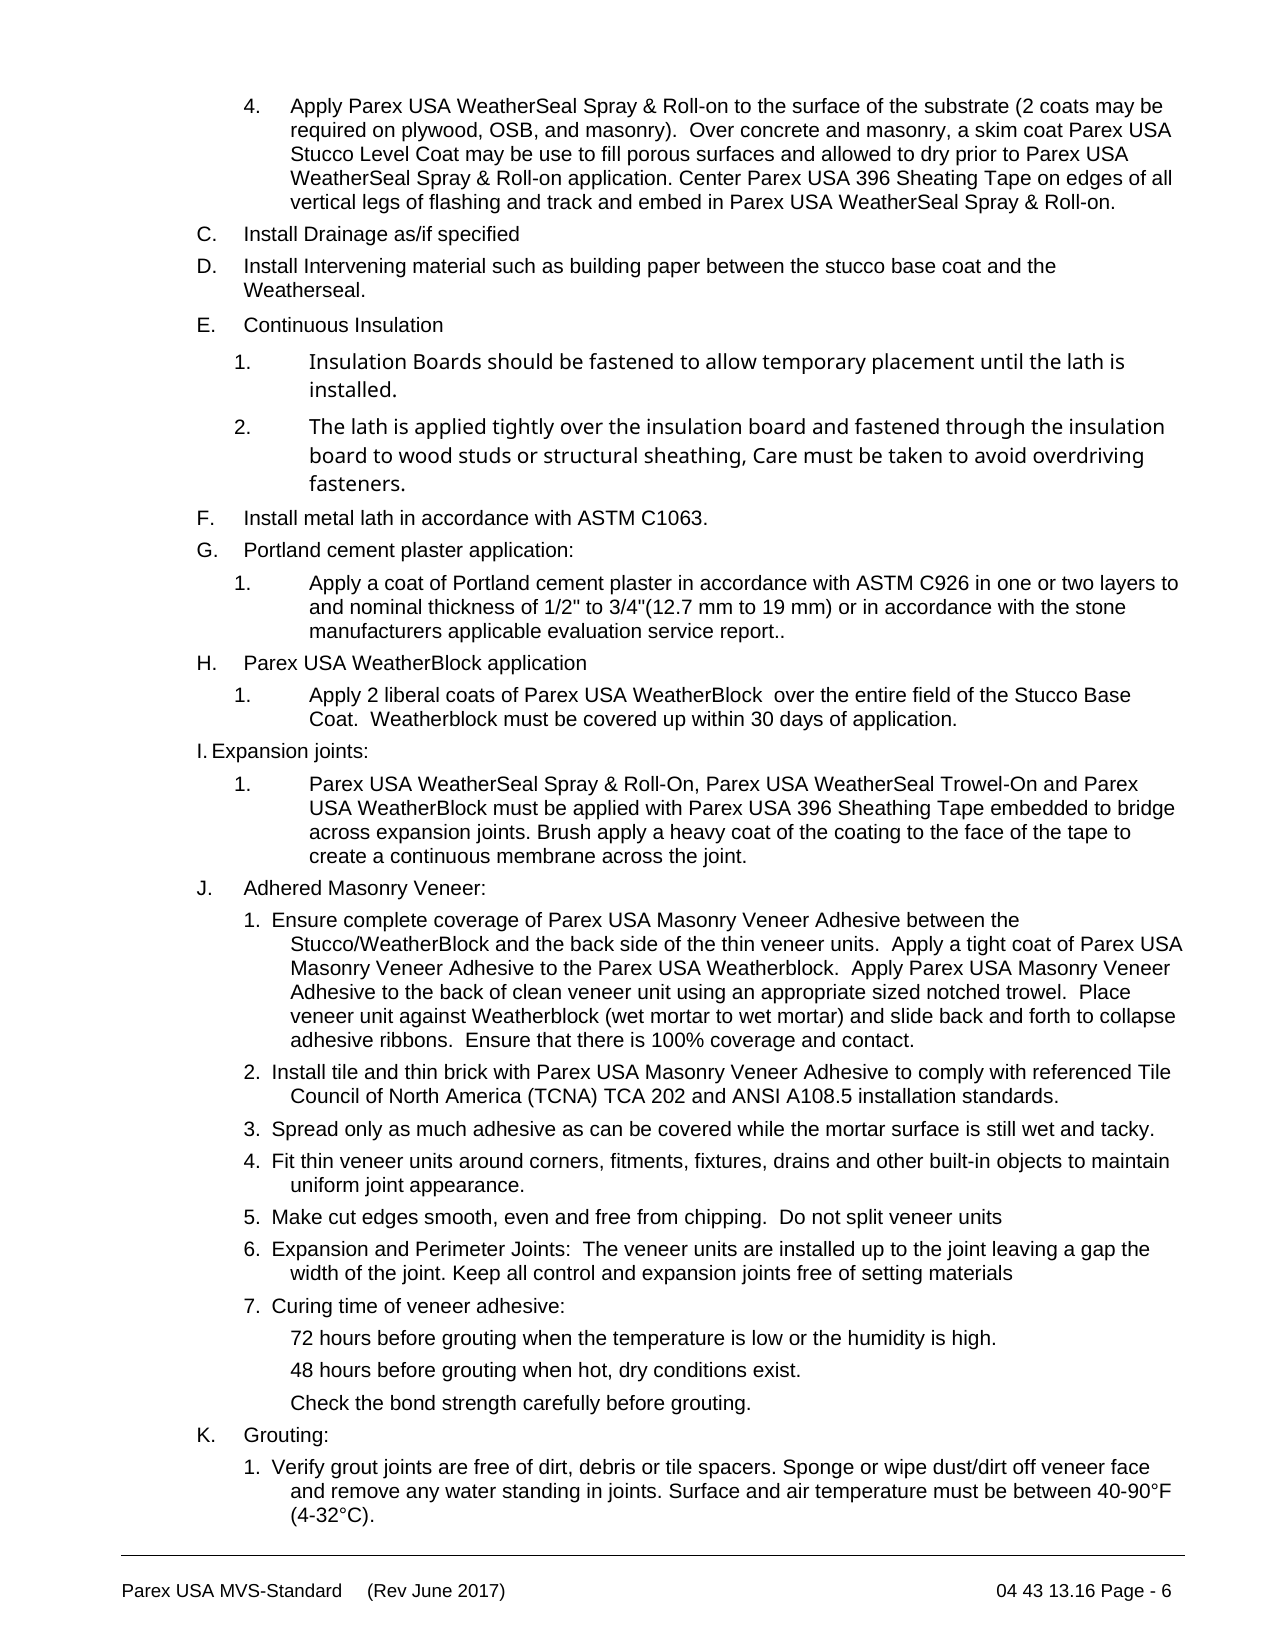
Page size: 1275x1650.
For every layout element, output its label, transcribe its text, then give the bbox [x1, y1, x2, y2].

list Fit thin veneer units around corners, fitments, fixtures, drains and other built-in objects to maintain uniform joint appearance. [243, 1149, 1185, 1197]
list Install metal lath in accordance with ASTM C1063. [196, 506, 1185, 530]
list The lath is applied tightly over the insulation board and fastened through the insulation board to wood studs or structural sheathing, Care must be taken to avoid overdriving fasteners. [234, 412, 1185, 498]
text 72 hours before grouting when the temperature is low or the humidity is high. [290, 1326, 1185, 1350]
list Parex USA WeatherSeal Spray & Roll-On, Parex USA WeatherSeal Trowel-On and Parex USA WeatherBlock must be applied with Parex USA 396 Sheathing Tape embedded to bridge across expansion joints. Brush apply a heavy coat of the coating to the face of the tape to create a continuous membrane across the joint. [234, 772, 1185, 867]
text 48 hours before grouting when hot, dry conditions exist. [290, 1358, 1185, 1382]
list Spread only as much adhesive as can be covered while the mortar surface is still wet and tacky. [243, 1116, 1185, 1140]
list Expansion and Perimeter Joints: The veneer units are installed up to the joint leaving a gap the width of the joint. Keep all control and expansion joints free of setting materials [243, 1237, 1185, 1285]
list Continuous Insulation [196, 310, 1185, 339]
list Ensure complete coverage of Parex USA Masonry Veneer Adhesive between the Stucco/WeatherBlock and the back side of the thin veneer units. Apply a tight coat of Parex USA Masonry Veneer Adhesive to the Parex USA Weatherblock. Apply Parex USA Masonry Veneer Adhesive to the back of clean veneer unit using an appropriate sized notched trowel. Place veneer unit against Weatherblock (wet mortar to wet mortar) and slide back and forth to collapse adhesive ribbons. Ensure that there is 100% coverage and contact. [243, 908, 1185, 1052]
list Insulation Boards should be fastened to allow temporary placement until the lath is installed. [234, 347, 1185, 404]
text Check the bond strength carefully before grouting. [290, 1390, 1185, 1414]
list Expansion joints: [196, 739, 1185, 763]
list Verify grout joints are free of dirt, debris or tile spacers. Sponge or wipe dust/dirt off veneer face and remove any water standing in joints. Surface and air temperature must be between 40-90°F (4-32°C). [243, 1455, 1185, 1527]
list Apply a coat of Portland cement plaster in accordance with ASTM C926 in one or two layers to and nominal thickness of 1/2" to 3/4"(12.7 mm to 19 mm) or in accordance with the stone manufacturers applicable evaluation service report.. [234, 571, 1185, 642]
list Apply 2 liberal coats of Parex USA WeatherBlock over the entire field of the Stucco Base Coat. Weatherblock must be covered up within 30 days of application. [234, 683, 1185, 731]
list Curing time of veneer adhesive: [243, 1293, 1185, 1317]
list Parex USA WeatherBlock application [196, 651, 1185, 675]
list Make cut edges smooth, even and free from chipping. Do not split veneer units [243, 1205, 1185, 1229]
list Grouting: [196, 1423, 1185, 1447]
list Adhered Masonry Veneer: [196, 876, 1185, 900]
list Apply Parex USA WeatherSeal Spray & Roll-on to the surface of the substrate (2 coats may be required on plywood, OSB, and masonry). Over concrete and masonry, a skim coat Parex USA Stucco Level Coat may be use to fill porous surfaces and allowed to dry prior to Parex USA WeatherSeal Spray & Roll-on application. Center Parex USA 396 Sheating Tape on edges of all vertical legs of flashing and track and embed in Parex USA WeatherSeal Spray & Roll-on. [243, 94, 1185, 213]
list Install tile and thin brick with Parex USA Masonry Veneer Adhesive to comply with referenced Tile Council of North America (TCNA) TCA 202 and ANSI A108.5 installation standards. [243, 1060, 1185, 1108]
list Install Drainage as/if specified [196, 222, 1185, 246]
list Install Intervening material such as building paper between the stucco base coat and the Weatherseal. [196, 254, 1185, 302]
list Portland cement plaster application: [196, 538, 1185, 562]
